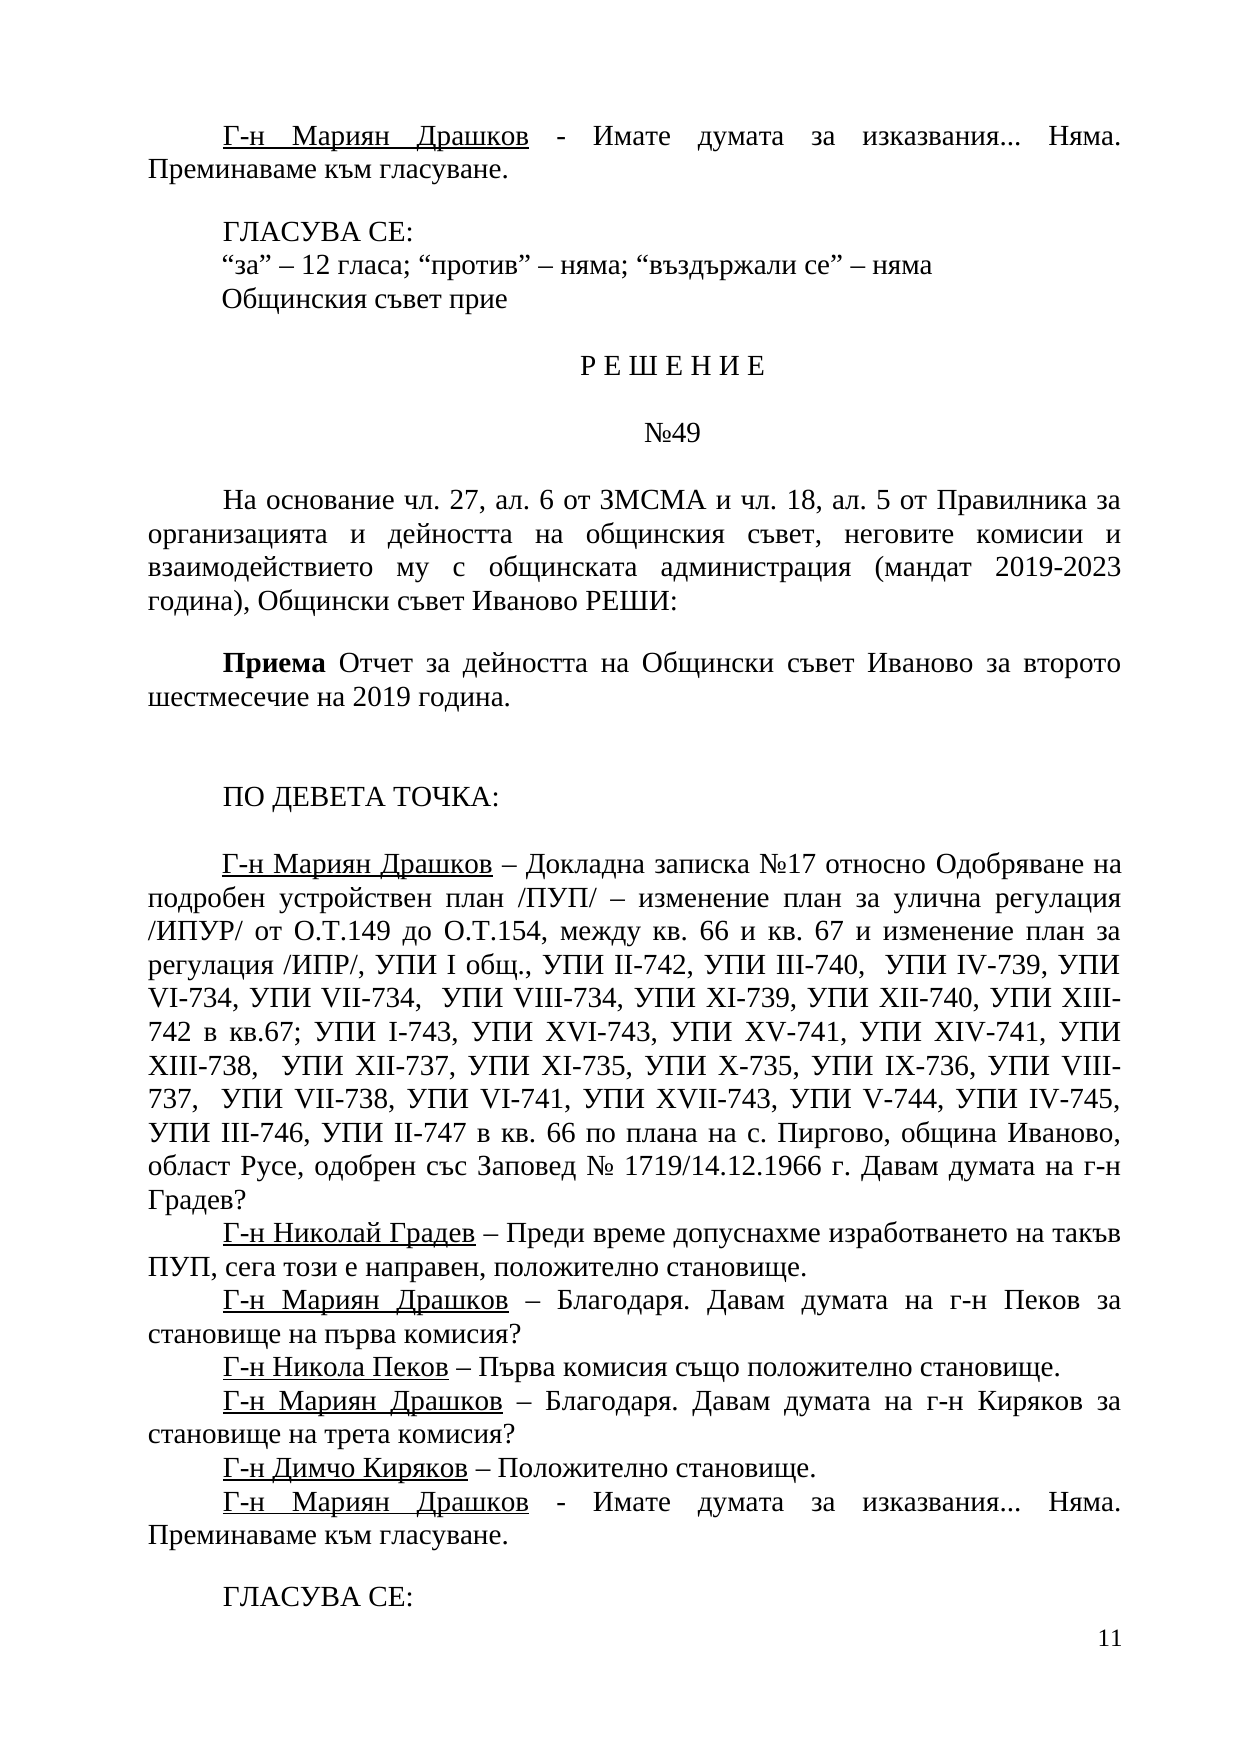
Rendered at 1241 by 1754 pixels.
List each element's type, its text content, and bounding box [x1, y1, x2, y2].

text Г-н Мариян Драшков - Имате думата за изказвания... Няма. Преминаваме към гласуване. [148, 1484, 1122, 1551]
text ГЛАСУВА СЕ: [148, 1579, 1122, 1613]
text Г-н Мариян Драшков – Благодаря. Давам думата на г-н Пеков за становище на първа комисия? [148, 1282, 1122, 1349]
text №49 [148, 415, 1122, 449]
text “за” – 12 гласа; “против” – няма; “въздържали се” – няма [148, 247, 1122, 281]
text Г-н Мариян Драшков – Благодаря. Давам думата на г-н Киряков за становище на трета комисия? [148, 1383, 1122, 1450]
text Приема Отчет за дейността на Общински съвет Иваново за второто шестмесечие на 2019 година. [148, 645, 1122, 712]
text ГЛАСУВА СЕ: [148, 214, 1122, 247]
text ПО ДЕВЕТА ТОЧКА: [148, 779, 1122, 813]
text Г-н Никола Пеков – Първа комисия също положително становище. [148, 1349, 1122, 1383]
text Г-н Мариян Драшков - Имате думата за изказвания... Няма. Преминаваме към гласуване. [148, 118, 1122, 185]
text Р Е Ш Е Н И Е [148, 348, 1122, 382]
text Г-н Николай Градев – Преди време допуснахме изработването на такъв ПУП, сега този е направен, положително становище. [148, 1215, 1122, 1282]
text Г-н Мариян Драшков – Докладна записка №17 относно Одобряване на подробен устройствен план /ПУП/ – изменение план за улична регулация /ИПУР/ от О.Т.149 до О.Т.154, между кв. 66 и кв. 67 и изменение план за регулация /ИПР/, УПИ I общ., УПИ II-742, УПИ III-740, УПИ IV-739, УПИ VI-734, УПИ VII-734, УПИ VIII-734, УПИ XI-739, УПИ XII-740, УПИ XIII-742 в кв.67; УПИ I-743, УПИ XVI-743, УПИ XV-741, УПИ XIV-741, УПИ XIII-738, УПИ XII-737, УПИ XI-735, УПИ X-735, УПИ IX-736, УПИ VIII-737, УПИ VII-738, УПИ VI-741, УПИ XVII-743, УПИ V-744, УПИ IV-745, УПИ III-746, УПИ II-747 в кв. 66 по плана на с. Пиргово, община Иваново, област Русе, одобрен със Заповед № 1719/14.12.1966 г. Давам думата на г-н Градев? [148, 846, 1122, 1215]
text Общинския съвет прие [148, 281, 1122, 314]
text На основание чл. 27, ал. 6 от ЗМСМА и чл. 18, ал. 5 от Правилника за организацията и дейността на общинския съвет, неговите комисии и взаимодействието му с общинската администрация (мандат 2019-2023 година), Общински съвет Иваново РЕШИ: [148, 482, 1122, 616]
text Г-н Димчо Киряков – Положително становище. [148, 1450, 1122, 1484]
